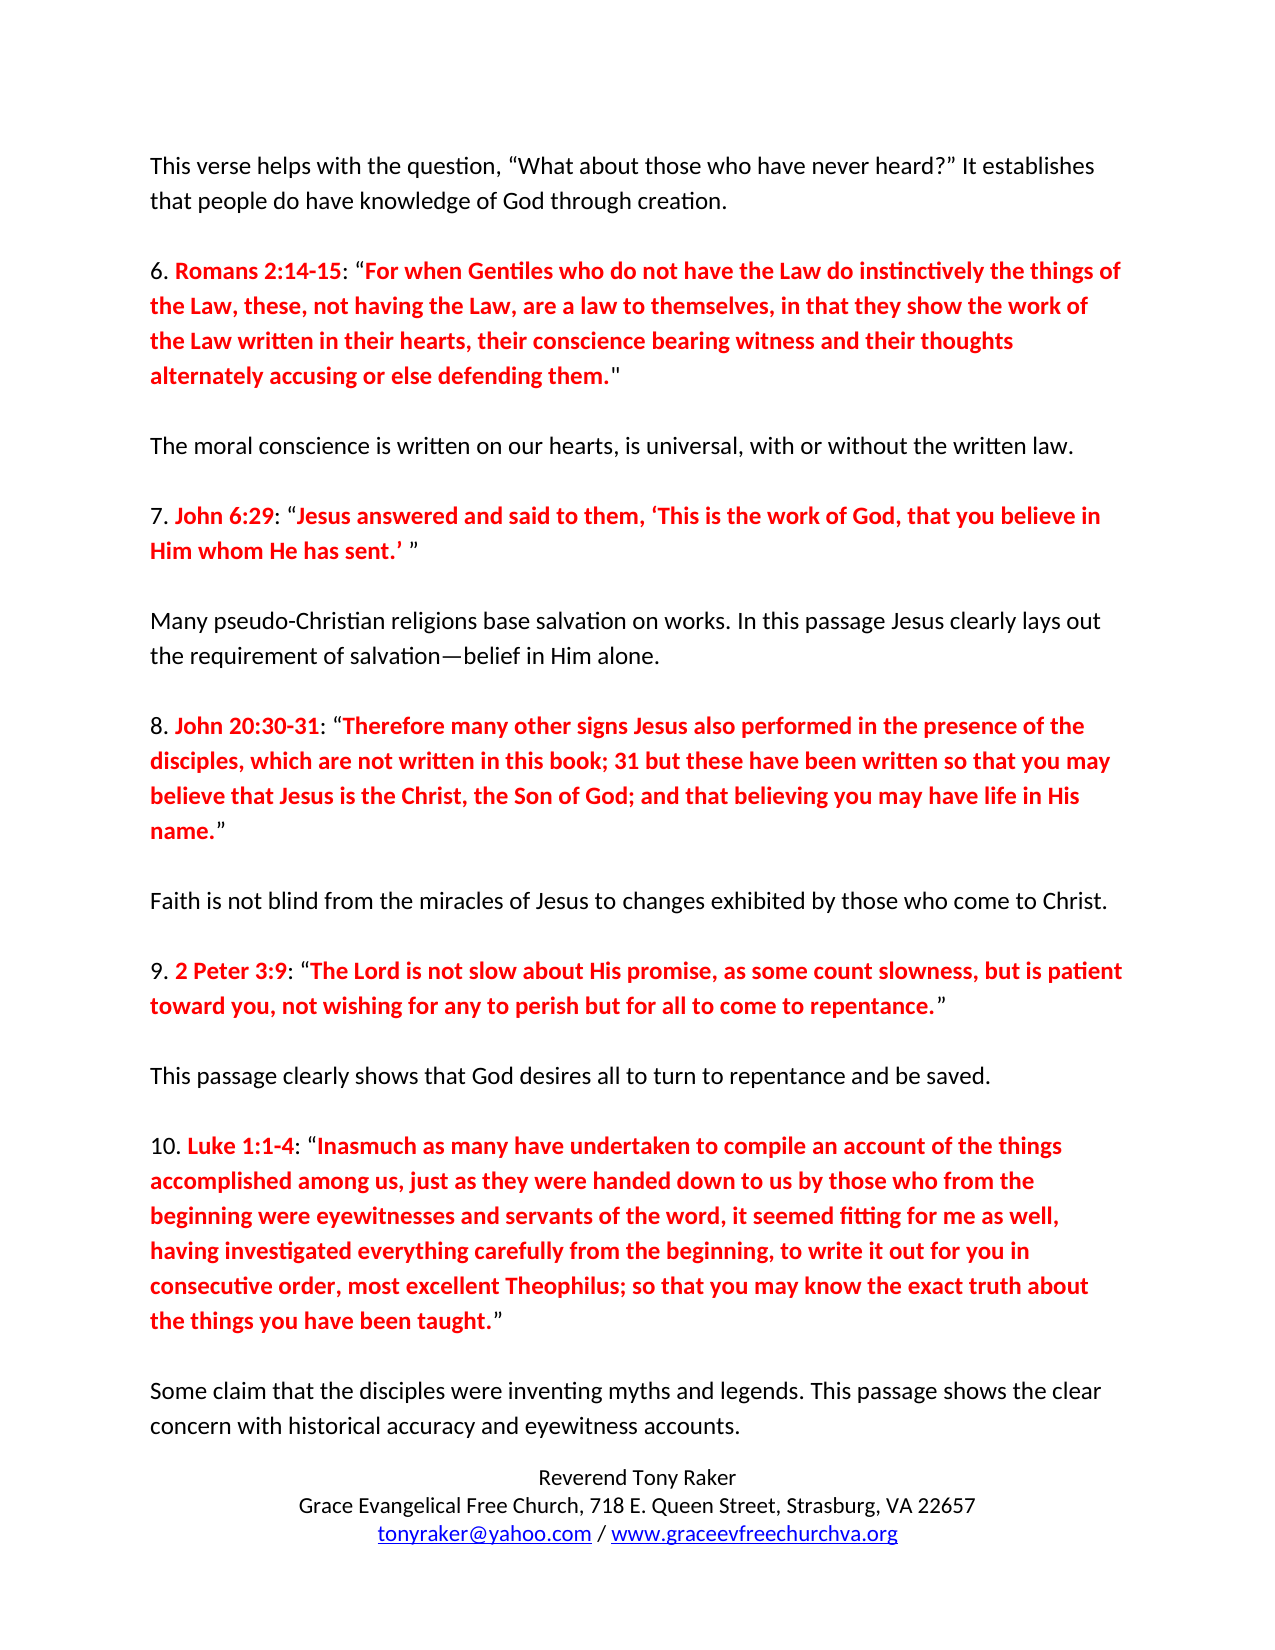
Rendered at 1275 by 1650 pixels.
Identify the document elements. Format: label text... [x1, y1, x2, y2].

text This passage clearly shows that God desires all to turn to repentance and be saved. [150, 1060, 1125, 1091]
text 9. 2 Peter 3:9: “The Lord is not slow about His promise, as some count slowness, but is patient toward you, not wishing for any to perish but for all to come to repentance.” [150, 955, 1125, 1021]
text 10. Luke 1:1-4: “Inasmuch as many have undertaken to compile an account of the things accomplished among us, just as they were handed down to us by those who from the beginning were eyewitnesses and servants of the word, it seemed fitting for me as well, having investigated everything carefully from the beginning, to write it out for you in consecutive order, most excellent Theophilus; so that you may know the exact truth about the things you have been taught.” [150, 1130, 1125, 1336]
text The moral conscience is written on our hearts, is universal, with or without the written law. [150, 430, 1125, 461]
text 8. John 20:30-31: “Therefore many other signs Jesus also performed in the presence of the disciples, which are not written in this book; 31 but these have been written so that you may believe that Jesus is the Christ, the Son of God; and that believing you may have life in His name.” [150, 710, 1125, 846]
text Many pseudo-Christian religions base salvation on works. In this passage Jesus clearly lays out the requirement of salvation—belief in Him alone. [150, 605, 1125, 671]
text 6. Romans 2:14-15: “For when Gentiles who do not have the Law do instinctively the things of the Law, these, not having the Law, are a law to themselves, in that they show the work of the Law written in their hearts, their conscience bearing witness and their thoughts alternately accusing or else defending them." [150, 255, 1125, 391]
text Some claim that the disciples were inventing myths and legends. This passage shows the clear concern with historical accuracy and eyewitness accounts. [150, 1375, 1125, 1441]
text Faith is not blind from the miracles of Jesus to changes exhibited by those who come to Christ. [150, 885, 1125, 916]
text This verse helps with the question, “What about those who have never heard?” It establishes that people do have knowledge of God through creation. [150, 150, 1125, 216]
text 7. John 6:29: “Jesus answered and said to them, ‘This is the work of God, that you believe in Him whom He has sent.’ ” [150, 500, 1125, 566]
